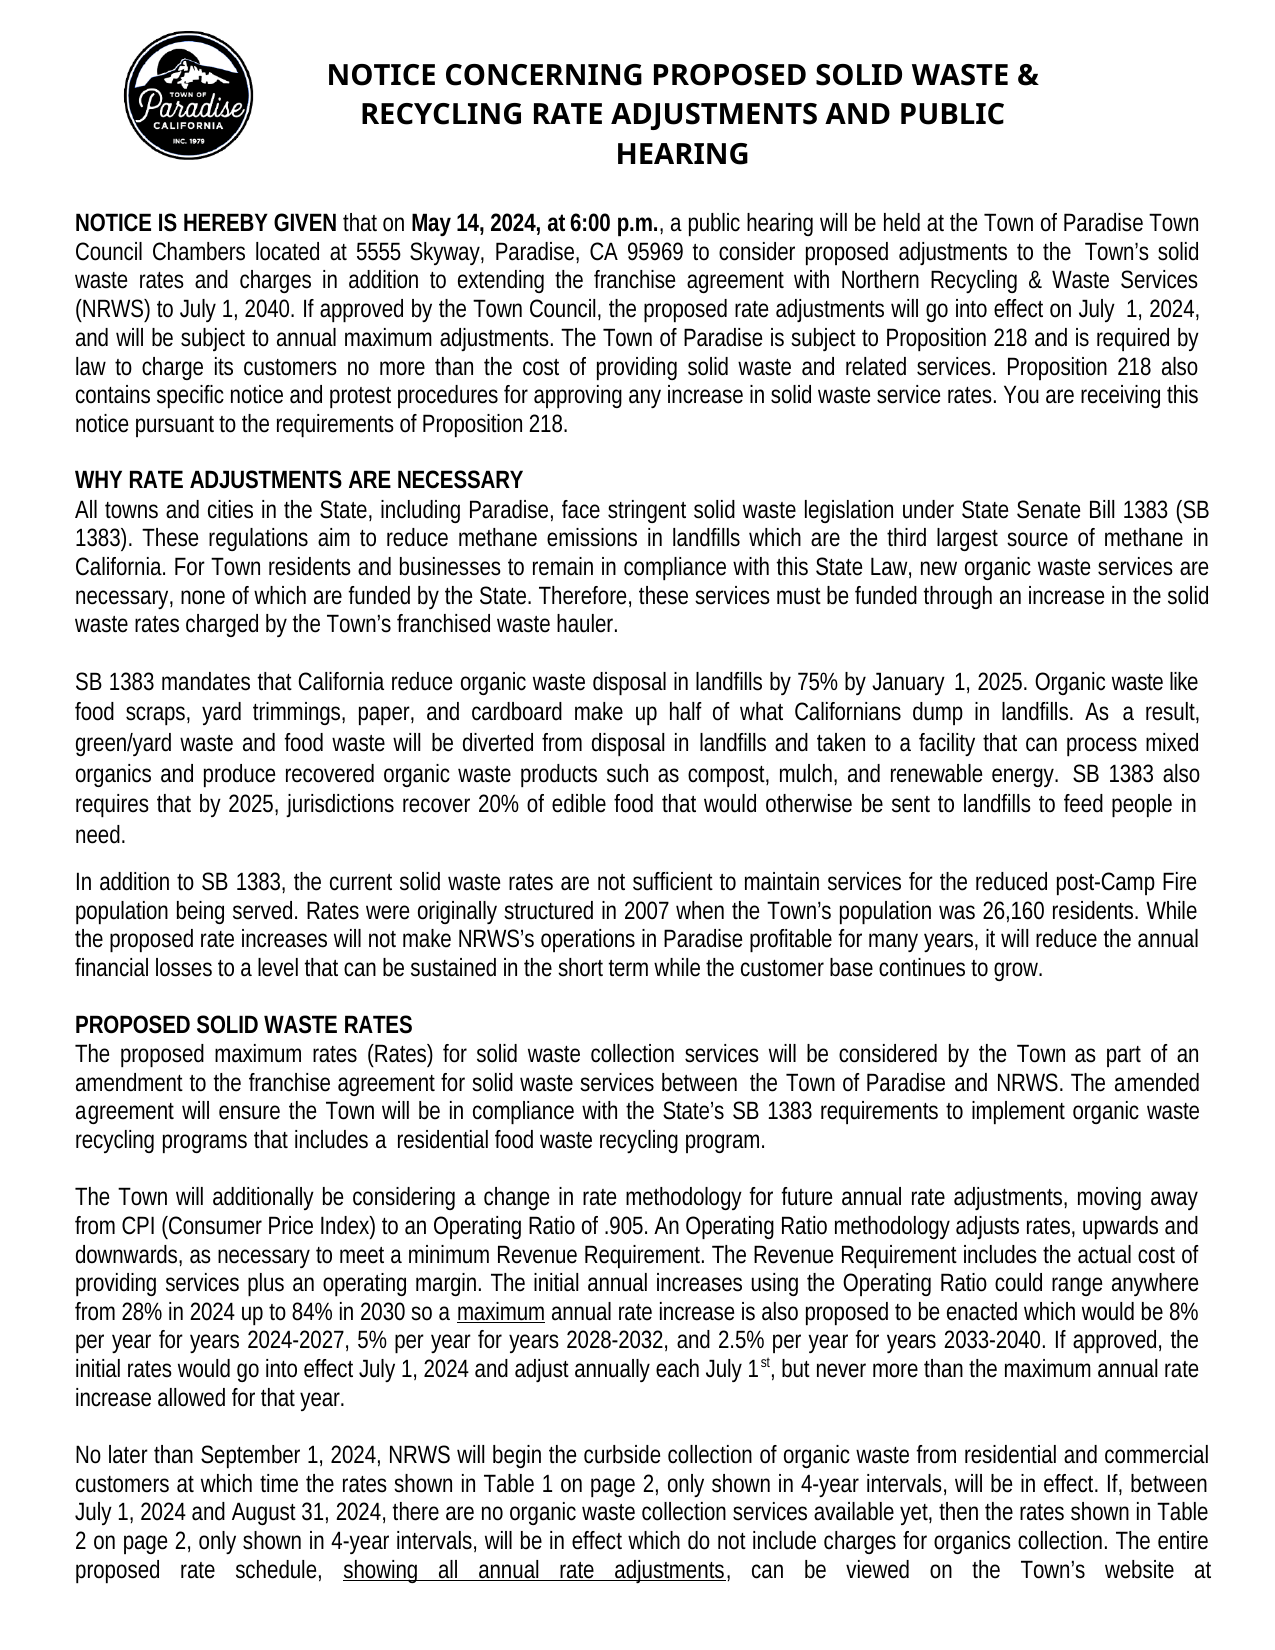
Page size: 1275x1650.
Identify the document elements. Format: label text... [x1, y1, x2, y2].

subtitle WHY RATE ADJUSTMENTS ARE NECESSARY [75, 466, 1212, 495]
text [75, 1440, 1212, 1583]
text NOTICE IS HEREBY GIVEN that on May 14, 2024, at 6:00 p.m., a public hearing will be held at the Town of Paradise Town Council Chambers located at 5555 Skyway, Paradise, CA 95969 to consider proposed adjustments to the Town’s solid waste rates and charges in addition to extending the franchise agreement with Northern Recycling & Waste Services (NRWS) to July 1, 2040. If approved by the Town Council, the proposed rate adjustments will go into effect on July 1, 2024, and will be subject to annual maximum adjustments. The Town of Paradise is subject to Proposition 218 and is required by law to charge its customers no more than the cost of providing solid waste and related services. Proposition 218 also contains specific notice and protest procedures for approving any increase in solid waste service rates. You are receiving this notice pursuant to the requirements of Proposition 218. [75, 208, 1200, 437]
picture [117, 25, 262, 173]
subtitle PROPOSED SOLID WASTE RATES [75, 1010, 1212, 1039]
text SB 1383 mandates that California reduce organic waste disposal in landfills by 75% by January 1, 2025. Organic waste like food scraps, yard trimmings, paper, and cardboard make up half of what Californians dump in landfills. As a result, green/yard waste and food waste will be diverted from disposal in landfills and taken to a facility that can process mixed organics and produce recovered organic waste products such as compost, mulch, and renewable energy. SB 1383 also requires that by 2025, jurisdictions recover 20% of edible food that would otherwise be sent to landfills to feed people in need. [75, 667, 1200, 848]
text All towns and cities in the State, including Paradise, face stringent solid waste legislation under State Senate Bill 1383 (SB 1383). These regulations aim to reduce methane emissions in landfills which are the third largest source of methane in California. For Town residents and businesses to remain in compliance with this State Law, new organic waste services are necessary, none of which are funded by the State. Therefore, these services must be funded through an increase in the solid waste rates charged by the Town’s franchised waste hauler. [75, 495, 1212, 638]
text The Town will additionally be considering a change in rate methodology for future annual rate adjustments, moving away from CPI (Consumer Price Index) to an Operating Ratio of .905. An Operating Ratio methodology adjusts rates, upwards and downwards, as necessary to meet a minimum Revenue Requirement. The Revenue Requirement includes the actual cost of providing services plus an operating margin. The initial annual increases using the Operating Ratio could range anywhere from 28% in 2024 up to 84% in 2030 so a maximum annual rate increase is also proposed to be enacted which would be 8% per year for years 2024-2027, 5% per year for years 2028-2032, and 2.5% per year for years 2033-2040. If approved, the initial rates would go into effect July 1, 2024 and adjust annually each July 1st, but never more than the maximum annual rate increase allowed for that year. [75, 1182, 1200, 1411]
subtitle NOTICE CONCERNING PROPOSED SOLID WASTE & RECYCLING RATE ADJUSTMENTS AND PUBLIC HEARING [289, 54, 1075, 173]
text The proposed maximum rates (Rates) for solid waste collection services will be considered by the Town as part of an amendment to the franchise agreement for solid waste services between the Town of Paradise and NRWS. The amended agreement will ensure the Town will be in compliance with the State’s SB 1383 requirements to implement organic waste recycling programs that includes a residential food waste recycling program. [75, 1039, 1200, 1154]
text In addition to SB 1383, the current solid waste rates are not sufficient to maintain services for the reduced post-Camp Fire population being served. Rates were originally structured in 2007 when the Town’s population was 26,160 residents. While the proposed rate increases will not make NRWS’s operations in Paradise profitable for many years, it will reduce the annual financial losses to a level that can be sustained in the short term while the customer base continues to grow. [75, 867, 1200, 982]
